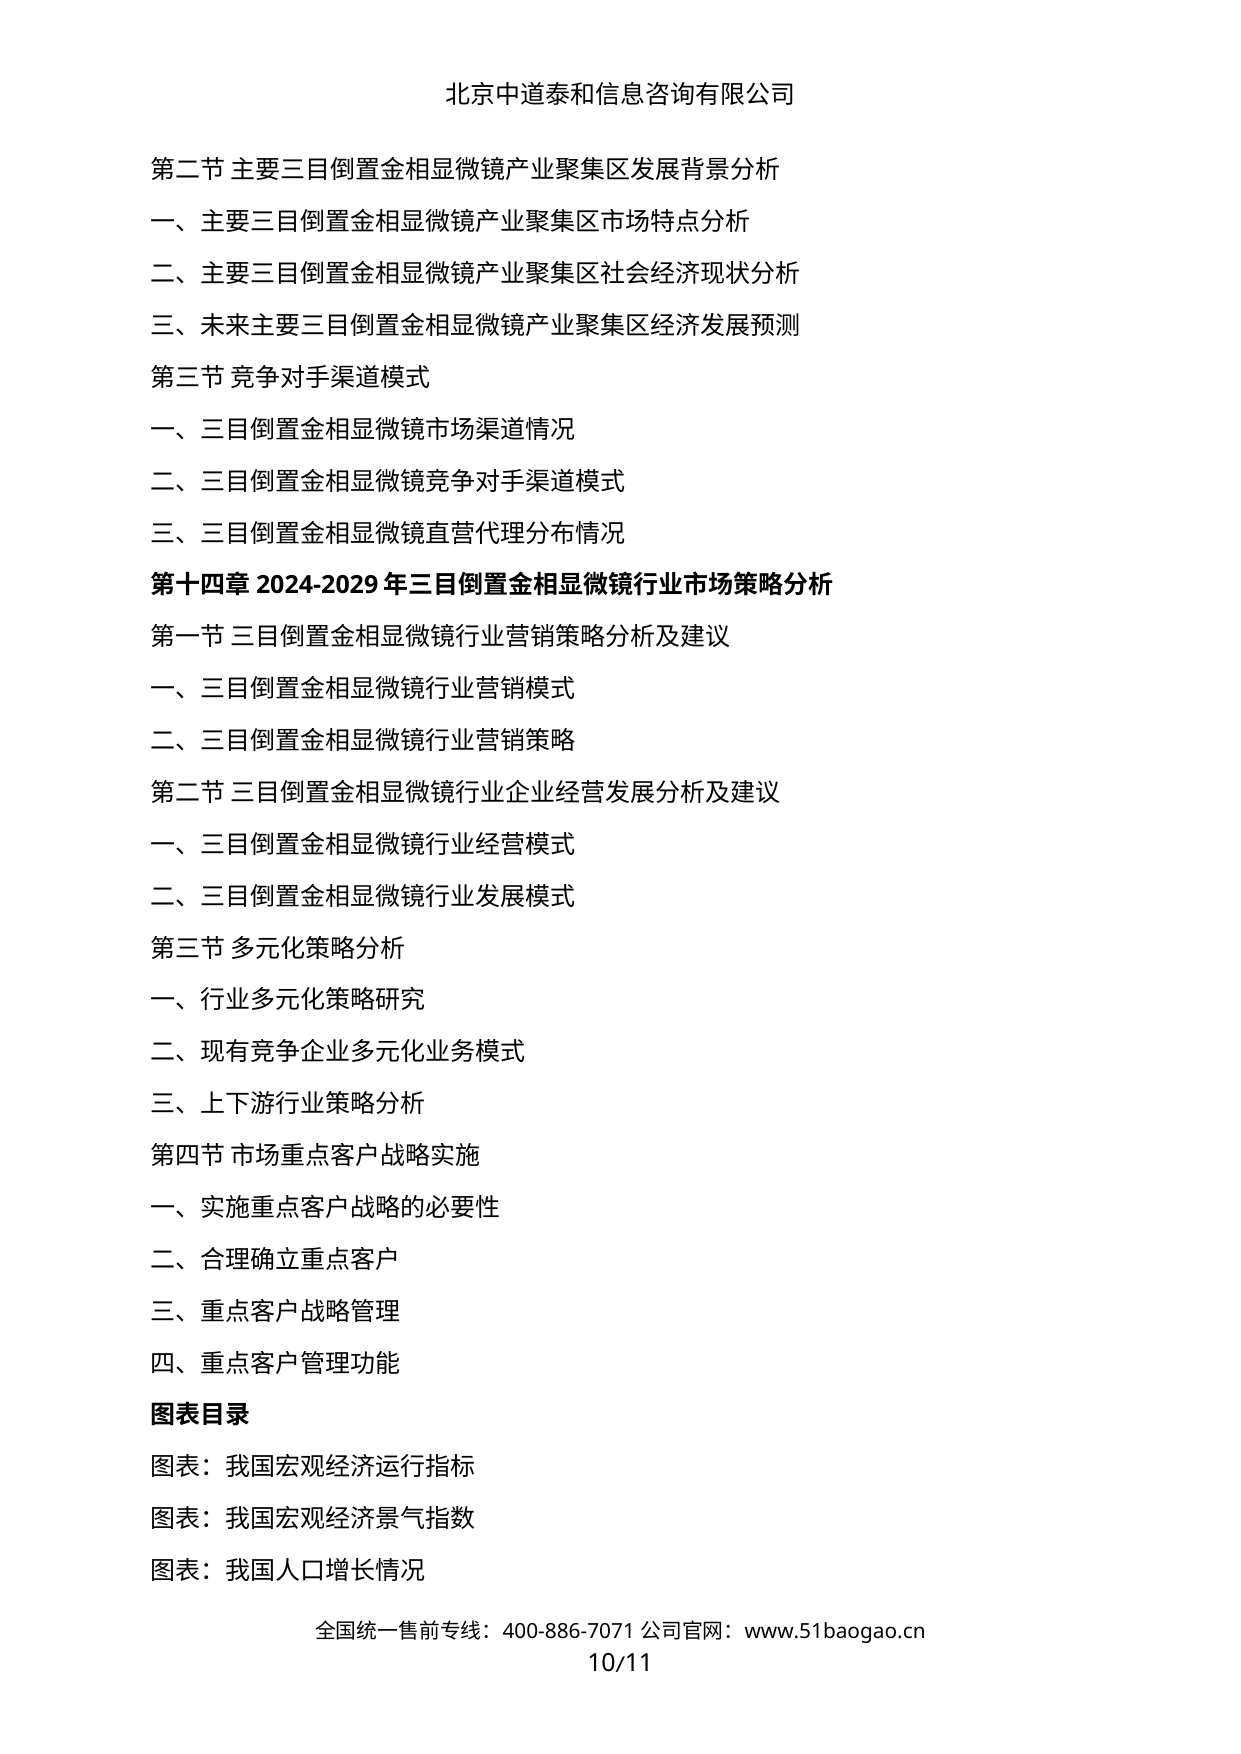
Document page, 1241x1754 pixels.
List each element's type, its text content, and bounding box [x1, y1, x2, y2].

text 三、三目倒置金相显微镜直营代理分布情况 [150, 513, 1090, 549]
text 第四节 市场重点客户战略实施 [150, 1136, 1090, 1172]
text 图表：我国宏观经济运行指标 [150, 1447, 1090, 1483]
text 一、三目倒置金相显微镜行业经营模式 [150, 824, 1090, 861]
text 二、三目倒置金相显微镜竞争对手渠道模式 [150, 461, 1090, 497]
text 第一节 三目倒置金相显微镜行业营销策略分析及建议 [150, 617, 1090, 653]
text 图表：我国宏观经济景气指数 [150, 1499, 1090, 1535]
text 第三节 多元化策略分析 [150, 928, 1090, 964]
text 三、重点客户战略管理 [150, 1291, 1090, 1327]
text 第二节 主要三目倒置金相显微镜产业聚集区发展背景分析 [150, 150, 1090, 186]
text 一、三目倒置金相显微镜市场渠道情况 [150, 409, 1090, 446]
text 三、上下游行业策略分析 [150, 1084, 1090, 1120]
text 二、现有竞争企业多元化业务模式 [150, 1032, 1090, 1068]
text 第二节 三目倒置金相显微镜行业企业经营发展分析及建议 [150, 772, 1090, 809]
text 一、三目倒置金相显微镜行业营销模式 [150, 669, 1090, 705]
text 四、重点客户管理功能 [150, 1343, 1090, 1379]
text 一、行业多元化策略研究 [150, 980, 1090, 1016]
text 一、主要三目倒置金相显微镜产业聚集区市场特点分析 [150, 202, 1090, 238]
text 第十四章 2024-2029年三目倒置金相显微镜行业市场策略分析 [150, 565, 1090, 601]
text 二、主要三目倒置金相显微镜产业聚集区社会经济现状分析 [150, 254, 1090, 290]
text 三、未来主要三目倒置金相显微镜产业聚集区经济发展预测 [150, 306, 1090, 342]
text 二、三目倒置金相显微镜行业营销策略 [150, 721, 1090, 757]
text 图表目录 [150, 1395, 1090, 1431]
text 第三节 竞争对手渠道模式 [150, 357, 1090, 394]
text 二、三目倒置金相显微镜行业发展模式 [150, 876, 1090, 912]
text 二、合理确立重点客户 [150, 1239, 1090, 1276]
text 图表：我国人口增长情况 [150, 1551, 1090, 1587]
text 一、实施重点客户战略的必要性 [150, 1187, 1090, 1224]
